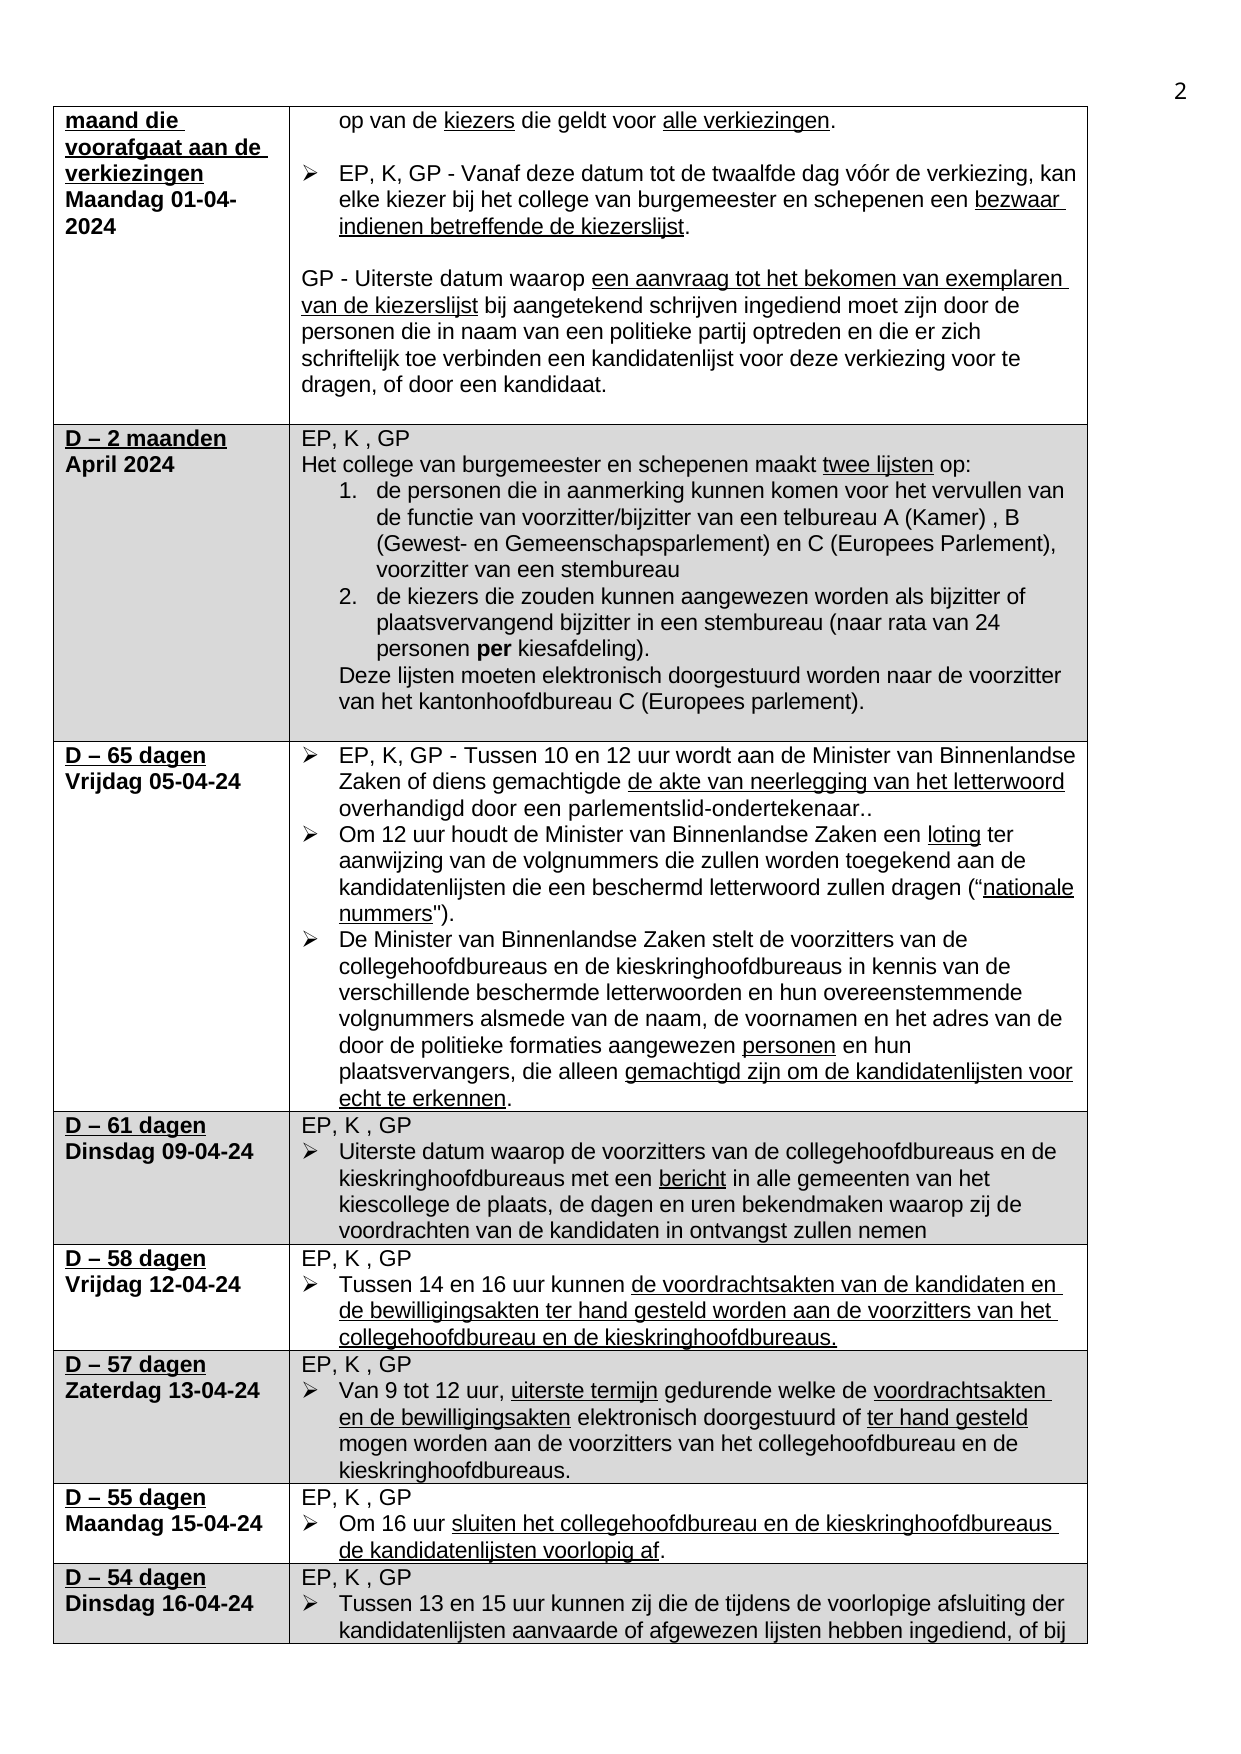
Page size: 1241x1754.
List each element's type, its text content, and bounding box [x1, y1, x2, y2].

table_cell EP, K , GP Van 9 tot 12 uur, uiterste termijn gedurende welke de voordrachtsakten en de bewilligingsakten elektronisch doorgestuurd of ter hand gesteld mogen worden aan de voorzitters van het collegehoofdbureau en de kieskringhoofdbureaus. [290, 1351, 1087, 1483]
table_cell D – 55 dagen Maandag 15-04-24 [54, 1484, 289, 1563]
table_cell D – 2 maanden April 2024 [54, 425, 289, 741]
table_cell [290, 107, 1087, 423]
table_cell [54, 1564, 289, 1643]
table_cell EP, K , GP Tussen 14 en 16 uur kunnen de voordrachtsakten van de kandidaten en de bewilligingsakten ter hand gesteld worden aan de voorzitters van het collegehoofdbureau en de kieskringhoofdbureaus. [290, 1245, 1087, 1350]
table_cell EP, K, GP - Tussen 10 en 12 uur wordt aan de Minister van Binnenlandse Zaken of diens gemachtigde de akte van neerlegging van het letterwoord overhandigd door een parlementslid-ondertekenaar.. Om 12 uur houdt de Minister van Binnenlandse Zaken een loting ter aanwijzing van de volgnummers die zullen worden toegekend aan de kandidatenlijsten die een beschermd letterwoord zullen dragen (“nationale nummers"). De Minister van Binnenlandse Zaken stelt de voorzitters van de collegehoofdbureaus en de kieskringhoofdbureaus in kennis van de verschillende beschermde letterwoorden en hun overeenstemmende volgnummers alsmede van de naam, de voornamen en het adres van de door de politieke formaties aangewezen personen en hun plaatsvervangers, die alleen gemachtigd zijn om de kandidatenlijsten voor echt te erkennen. [290, 742, 1087, 1111]
table_cell D – 61 dagen Dinsdag 09-04-24 [54, 1112, 289, 1244]
table_cell EP, K , GP Uiterste datum waarop de voorzitters van de collegehoofdbureaus en de kieskringhoofdbureaus met een bericht in alle gemeenten van het kiescollege de plaats, de dagen en uren bekendmaken waarop zij de voordrachten van de kandidaten in ontvangst zullen nemen [290, 1112, 1087, 1244]
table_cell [290, 1564, 1087, 1643]
table_cell EP, K , GP Om 16 uur sluiten het collegehoofdbureau en de kieskringhoofdbureaus de kandidatenlijsten voorlopig af. [290, 1484, 1087, 1563]
table_cell D – 57 dagen Zaterdag 13-04-24 [54, 1351, 289, 1483]
table_cell D – 65 dagen Vrijdag 05-04-24 [54, 742, 289, 1111]
table_cell D – 58 dagen Vrijdag 12-04-24 [54, 1245, 289, 1350]
table_cell EP, K , GP Het college van burgemeester en schepenen maakt twee lijsten op: de personen die in aanmerking kunnen komen voor het vervullen van de functie van voorzitter/bijzitter van een telbureau A (Kamer) , B (Gewest- en Gemeenschapsparlement) en C (Europees Parlement), voorzitter van een stembureau de kiezers die zouden kunnen aangewezen worden als bijzitter of plaatsvervangend bijzitter in een stembureau (naar rata van 24 personen per kiesafdeling). Deze lijsten moeten elektronisch doorgestuurd worden naar de voorzitter van het kantonhoofdbureau C (Europees parlement). [290, 425, 1087, 741]
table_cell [54, 107, 289, 423]
